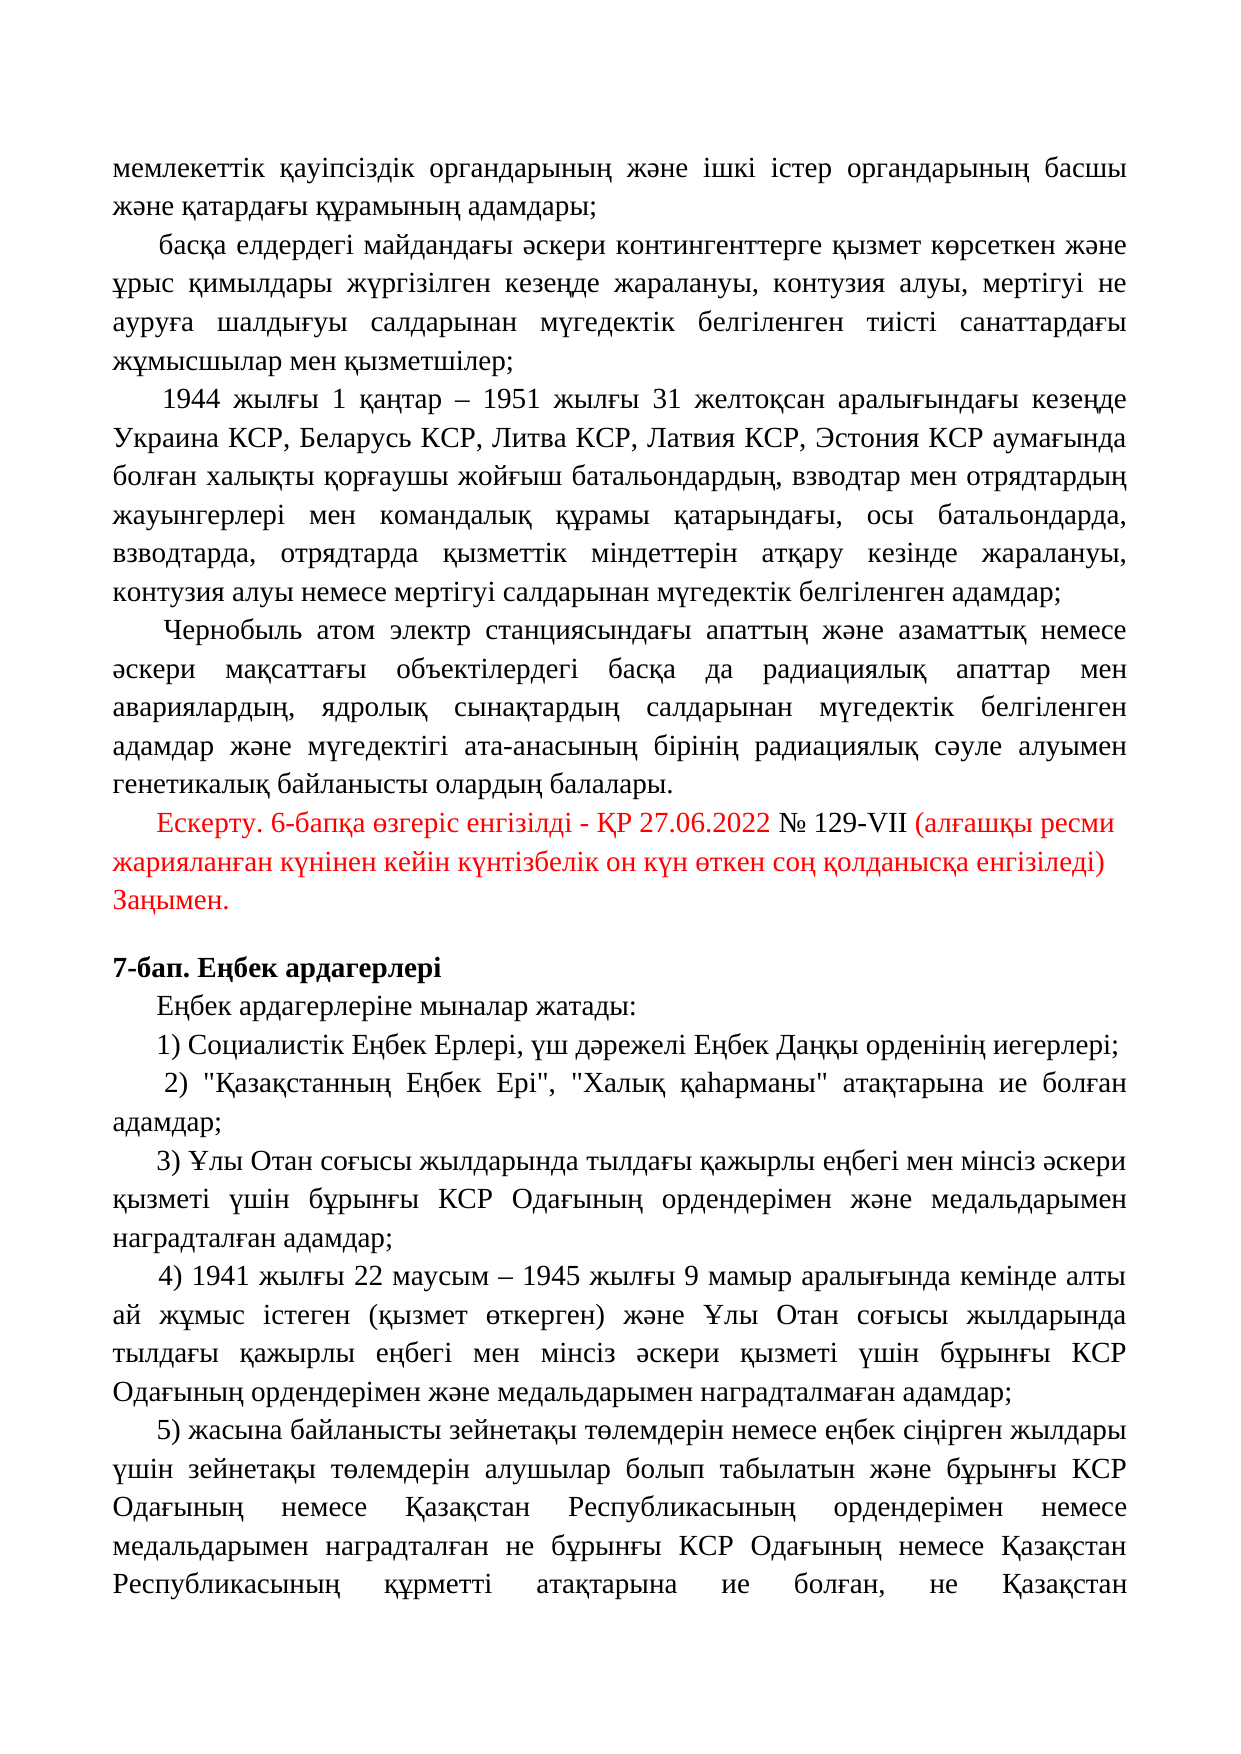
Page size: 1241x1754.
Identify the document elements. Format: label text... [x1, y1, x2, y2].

text 1) Социалистік Еңбек Ерлері, үш дәрежелі Еңбек Даңқы орденінің иегерлері; [112, 1027, 1128, 1061]
text 2) "Қазақстанның Еңбек Ері", "Халық қаһарманы" атақтарына ие болған адамдар; [112, 1066, 1128, 1138]
text 3) Ұлы Отан соғысы жылдарында тылдағы қажырлы еңбегі мен мінсіз әскери қызметі үшін бұрынғы КСР Одағының ордендерімен және медальдарымен наградталған адамдар; [112, 1143, 1128, 1253]
text Чернобыль атом электр станциясындағы апаттың және азаматтық немесе әскери мақсаттағы объектілердегі басқа да радиациялық апаттар мен авариялардың, ядролық сынақтардың салдарынан мүгедектік белгіленген адамдар және мүгедектігі ата-анасының бірінің радиациялық сәуле алуымен генетикалық байланысты олардың балалары. [112, 612, 1128, 800]
text 7-бап. Еңбек ардагерлері [112, 950, 1128, 983]
text Ескерту. 6-бапқа өзгеріс енгізілді - ҚР 27.06.2022 № 129-VII (алғашқы ресми жарияланған күнінен кейін күнтізбелік он күн өткен соң қолданысқа енгізіледі) Заңымен. [112, 805, 1128, 946]
text Еңбек ардагерлеріне мыналар жатады: [112, 988, 1128, 1022]
text 1944 жылғы 1 қаңтар – 1951 жылғы 31 желтоқсан аралығындағы кезеңде Украина КСР, Беларусь КСР, Литва КСР, Латвия КСР, Эстония КСР аумағында болған халықты қорғаушы жойғыш батальондардың, взводтар мен отрядтардың жауынгерлері мен командалық құрамы қатарындағы, осы батальондарда, взводтарда, отрядтарда қызметтік міндеттерін атқару кезінде жаралануы, контузия алуы немесе мертігуі салдарынан мүгедектік белгіленген адамдар; [112, 381, 1128, 607]
text басқа елдердегі майдандағы әскери контингенттерге қызмет көрсеткен және ұрыс қимылдары жүргізілген кезеңде жаралануы, контузия алуы, мертігуі не ауруға шалдығуы салдарынан мүгедектік белгіленген тиісті санаттардағы жұмысшылар мен қызметшілер; [112, 227, 1128, 376]
text 4) 1941 жылғы 22 маусым – 1945 жылғы 9 мамыр аралығында кемiнде алты ай жұмыс iстеген (қызмет өткерген) және Ұлы Отан соғысы жылдарында тылдағы қажырлы еңбегi мен мiнсiз әскери қызметі үшін бұрынғы КСР Одағының ордендерiмен және медальдарымен наградталмаған адамдар; [112, 1258, 1128, 1407]
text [112, 1412, 1128, 1600]
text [112, 150, 1128, 222]
